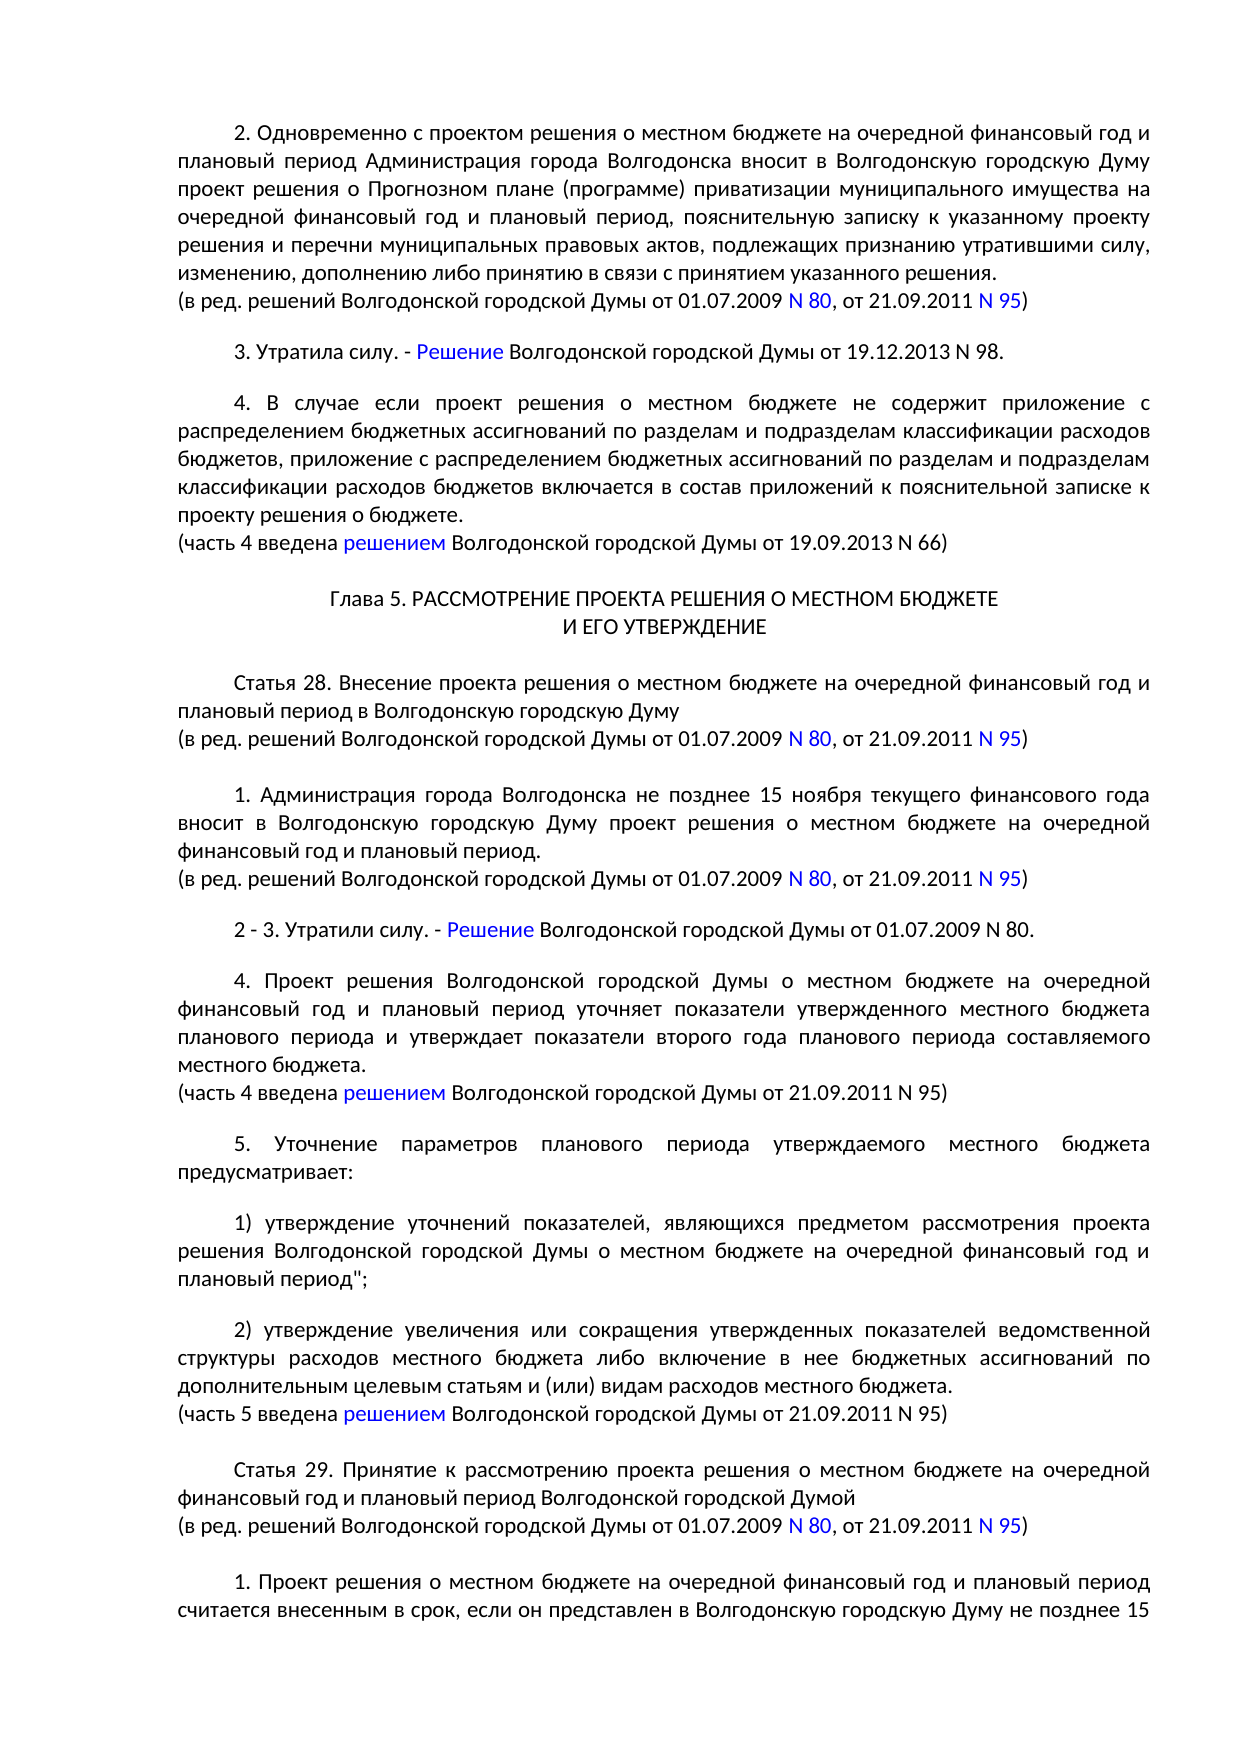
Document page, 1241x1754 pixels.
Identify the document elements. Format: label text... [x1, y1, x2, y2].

text (в ред. решений Волгодонской городской Думы от 01.07.2009 N 80, от 21.09.2011 N 95) [177, 286, 1152, 314]
text 4. В случае если проект решения о местном бюджете не содержит приложение с распределением бюджетных ассигнований по разделам и подразделам классификации расходов бюджетов, приложение с распределением бюджетных ассигнований по разделам и подразделам классификации расходов бюджетов включается в состав приложений к пояснительной записке к проекту решения о бюджете. [177, 388, 1152, 528]
text Глава 5. РАССМОТРЕНИЕ ПРОЕКТА РЕШЕНИЯ О МЕСТНОМ БЮДЖЕТЕ [177, 584, 1152, 612]
text (часть 4 введена решением Волгодонской городской Думы от 19.09.2013 N 66) [177, 528, 1152, 556]
text 1) утверждение уточнений показателей, являющихся предметом рассмотрения проекта решения Волгодонской городской Думы о местном бюджете на очередной финансовый год и плановый период"; [177, 1208, 1152, 1292]
text 2) утверждение увеличения или сокращения утвержденных показателей ведомственной структуры расходов местного бюджета либо включение в нее бюджетных ассигнований по дополнительным целевым статьям и (или) видам расходов местного бюджета. [177, 1315, 1152, 1399]
text 4. Проект решения Волгодонской городской Думы о местном бюджете на очередной финансовый год и плановый период уточняет показатели утвержденного местного бюджета планового периода и утверждает показатели второго года планового периода составляемого местного бюджета. [177, 966, 1152, 1078]
text (часть 5 введена решением Волгодонской городской Думы от 21.09.2011 N 95) [177, 1399, 1152, 1427]
text (в ред. решений Волгодонской городской Думы от 01.07.2009 N 80, от 21.09.2011 N 95) [177, 724, 1152, 752]
text И ЕГО УТВЕРЖДЕНИЕ [177, 612, 1152, 640]
text Статья 29. Принятие к рассмотрению проекта решения о местном бюджете на очередной финансовый год и плановый период Волгодонской городской Думой [177, 1455, 1152, 1511]
text 5. Уточнение параметров планового периода утверждаемого местного бюджета предусматривает: [177, 1129, 1152, 1185]
text 2 - 3. Утратили силу. - Решение Волгодонской городской Думы от 01.07.2009 N 80. [177, 915, 1152, 943]
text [177, 1567, 1152, 1623]
text 2. Одновременно с проектом решения о местном бюджете на очередной финансовый год и плановый период Администрация города Волгодонска вносит в Волгодонскую городскую Думу проект решения о Прогнозном плане (программе) приватизации муниципального имущества на очередной финансовый год и плановый период, пояснительную записку к указанному проекту решения и перечни муниципальных правовых актов, подлежащих признанию утратившими силу, изменению, дополнению либо принятию в связи с принятием указанного решения. [177, 118, 1152, 286]
text (в ред. решений Волгодонской городской Думы от 01.07.2009 N 80, от 21.09.2011 N 95) [177, 864, 1152, 892]
text (в ред. решений Волгодонской городской Думы от 01.07.2009 N 80, от 21.09.2011 N 95) [177, 1511, 1152, 1539]
text Статья 28. Внесение проекта решения о местном бюджете на очередной финансовый год и плановый период в Волгодонскую городскую Думу [177, 668, 1152, 724]
text 1. Администрация города Волгодонска не позднее 15 ноября текущего финансового года вносит в Волгодонскую городскую Думу проект решения о местном бюджете на очередной финансовый год и плановый период. [177, 780, 1152, 864]
text (часть 4 введена решением Волгодонской городской Думы от 21.09.2011 N 95) [177, 1078, 1152, 1106]
text 3. Утратила силу. - Решение Волгодонской городской Думы от 19.12.2013 N 98. [177, 337, 1152, 365]
